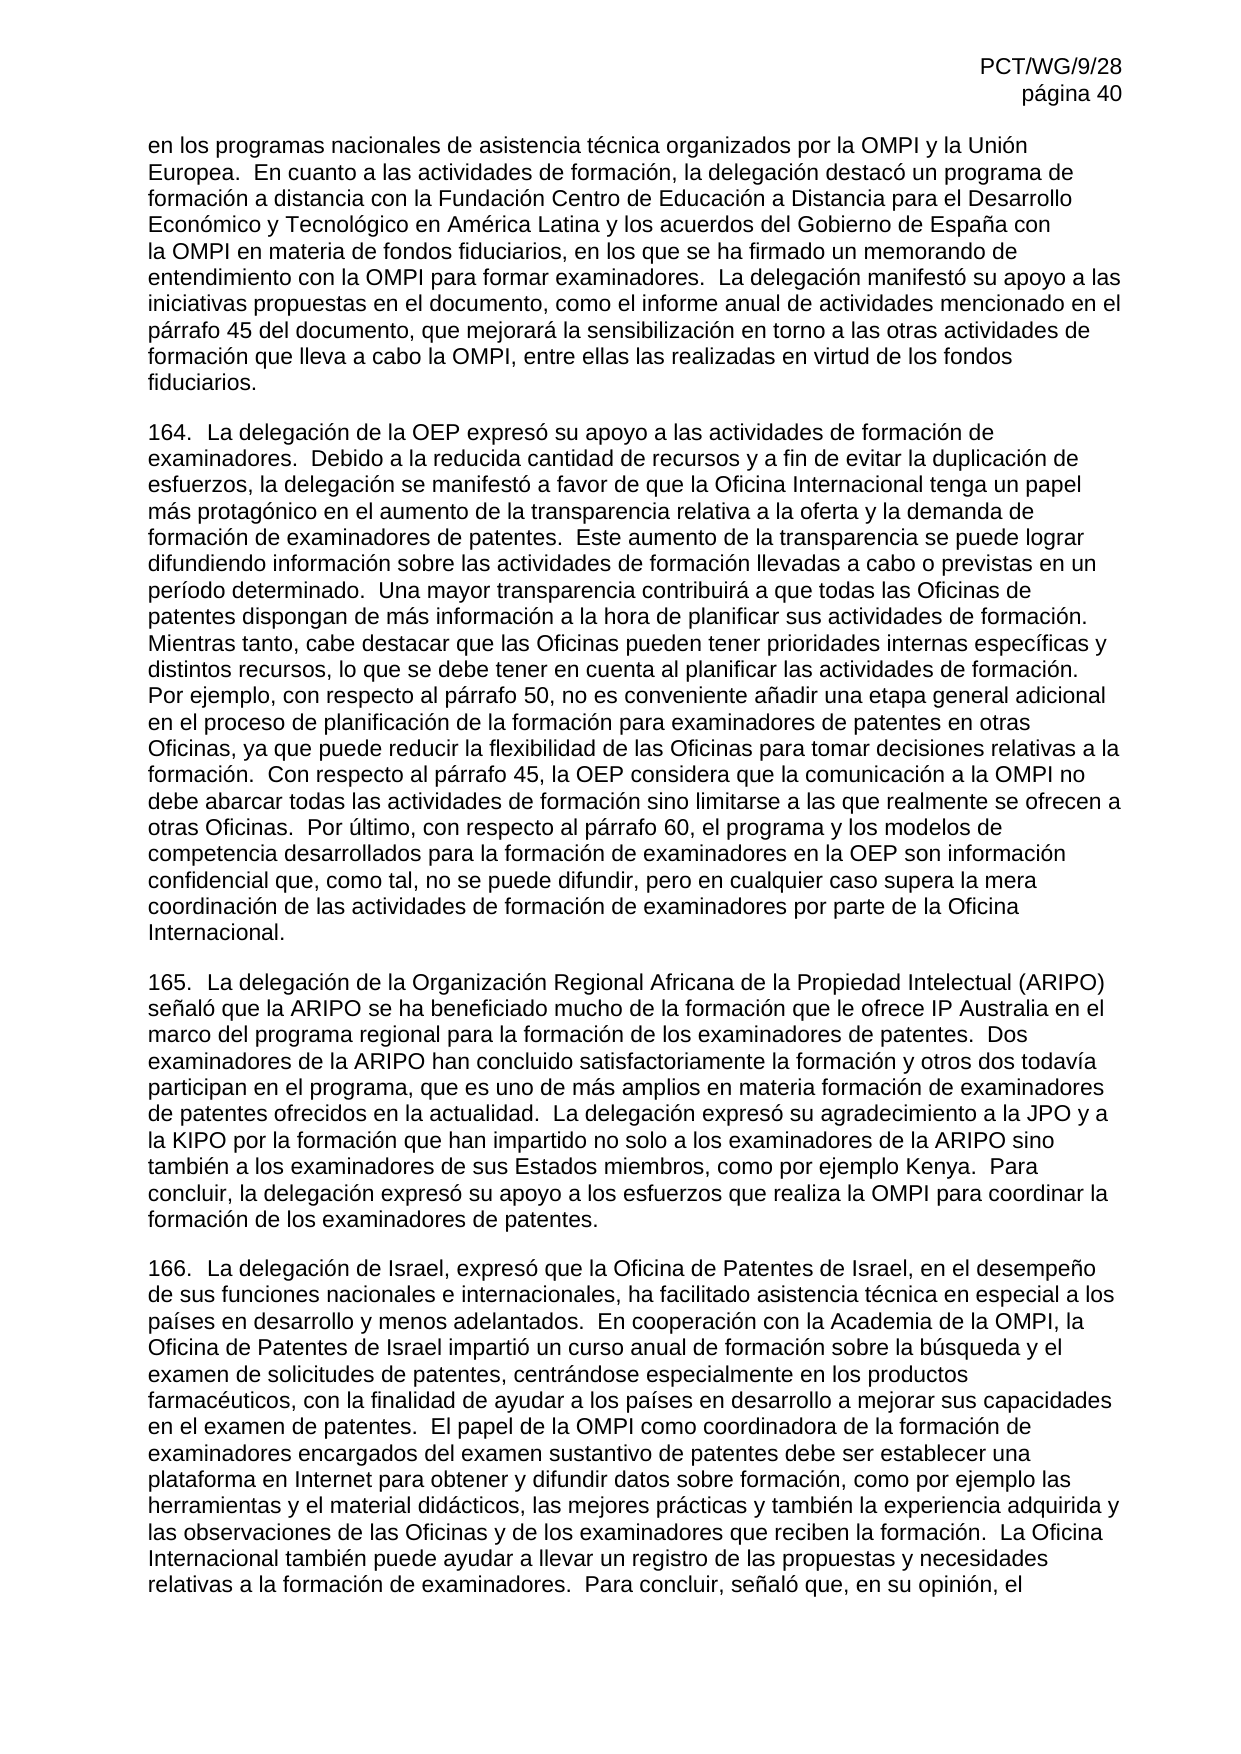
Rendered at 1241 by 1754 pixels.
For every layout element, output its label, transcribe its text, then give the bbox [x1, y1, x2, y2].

list La delegación de la OEP expresó su apoyo a las actividades de formación de examinadores. Debido a la reducida cantidad de recursos y a fin de evitar la duplicación de esfuerzos, la delegación se manifestó a favor de que la Oficina Internacional tenga un papel más protagónico en el aumento de la transparencia relativa a la oferta y la demanda de formación de examinadores de patentes. Este aumento de la transparencia se puede lograr difundiendo información sobre las actividades de formación llevadas a cabo o previstas en un período determinado. Una mayor transparencia contribuirá a que todas las Oficinas de patentes dispongan de más información a la hora de planificar sus actividades de formación. Mientras tanto, cabe destacar que las Oficinas pueden tener prioridades internas específicas y distintos recursos, lo que se debe tener en cuenta al planificar las actividades de formación. Por ejemplo, con respecto al párrafo 50, no es conveniente añadir una etapa general adicional en el proceso de planificación de la formación para examinadores de patentes en otras Oficinas, ya que puede reducir la flexibilidad de las Oficinas para tomar decisiones relativas a la formación. Con respecto al párrafo 45, la OEP considera que la comunicación a la OMPI no debe abarcar todas las actividades de formación sino limitarse a las que realmente se ofrecen a otras Oficinas. Por último, con respecto al párrafo 60, el programa y los modelos de competencia desarrollados para la formación de examinadores en la OEP son información confidencial que, como tal, no se puede difundir, pero en cualquier caso supera la mera coordinación de las actividades de formación de examinadores por parte de la Oficina Internacional. [148, 419, 1122, 946]
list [148, 1255, 1122, 1598]
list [148, 132, 1122, 396]
list La delegación de la Organización Regional Africana de la Propiedad Intelectual (ARIPO) señaló que la ARIPO se ha beneficiado mucho de la formación que le ofrece IP Australia en el marco del programa regional para la formación de los examinadores de patentes. Dos examinadores de la ARIPO han concluido satisfactoriamente la formación y otros dos todavía participan en el programa, que es uno de más amplios en materia formación de examinadores de patentes ofrecidos en la actualidad. La delegación expresó su agradecimiento a la JPO y a la KIPO por la formación que han impartido no solo a los examinadores de la ARIPO sino también a los examinadores de sus Estados miembros, como por ejemplo Kenya. Para concluir, la delegación expresó su apoyo a los esfuerzos que realiza la OMPI para coordinar la formación de los examinadores de patentes. [148, 969, 1122, 1232]
